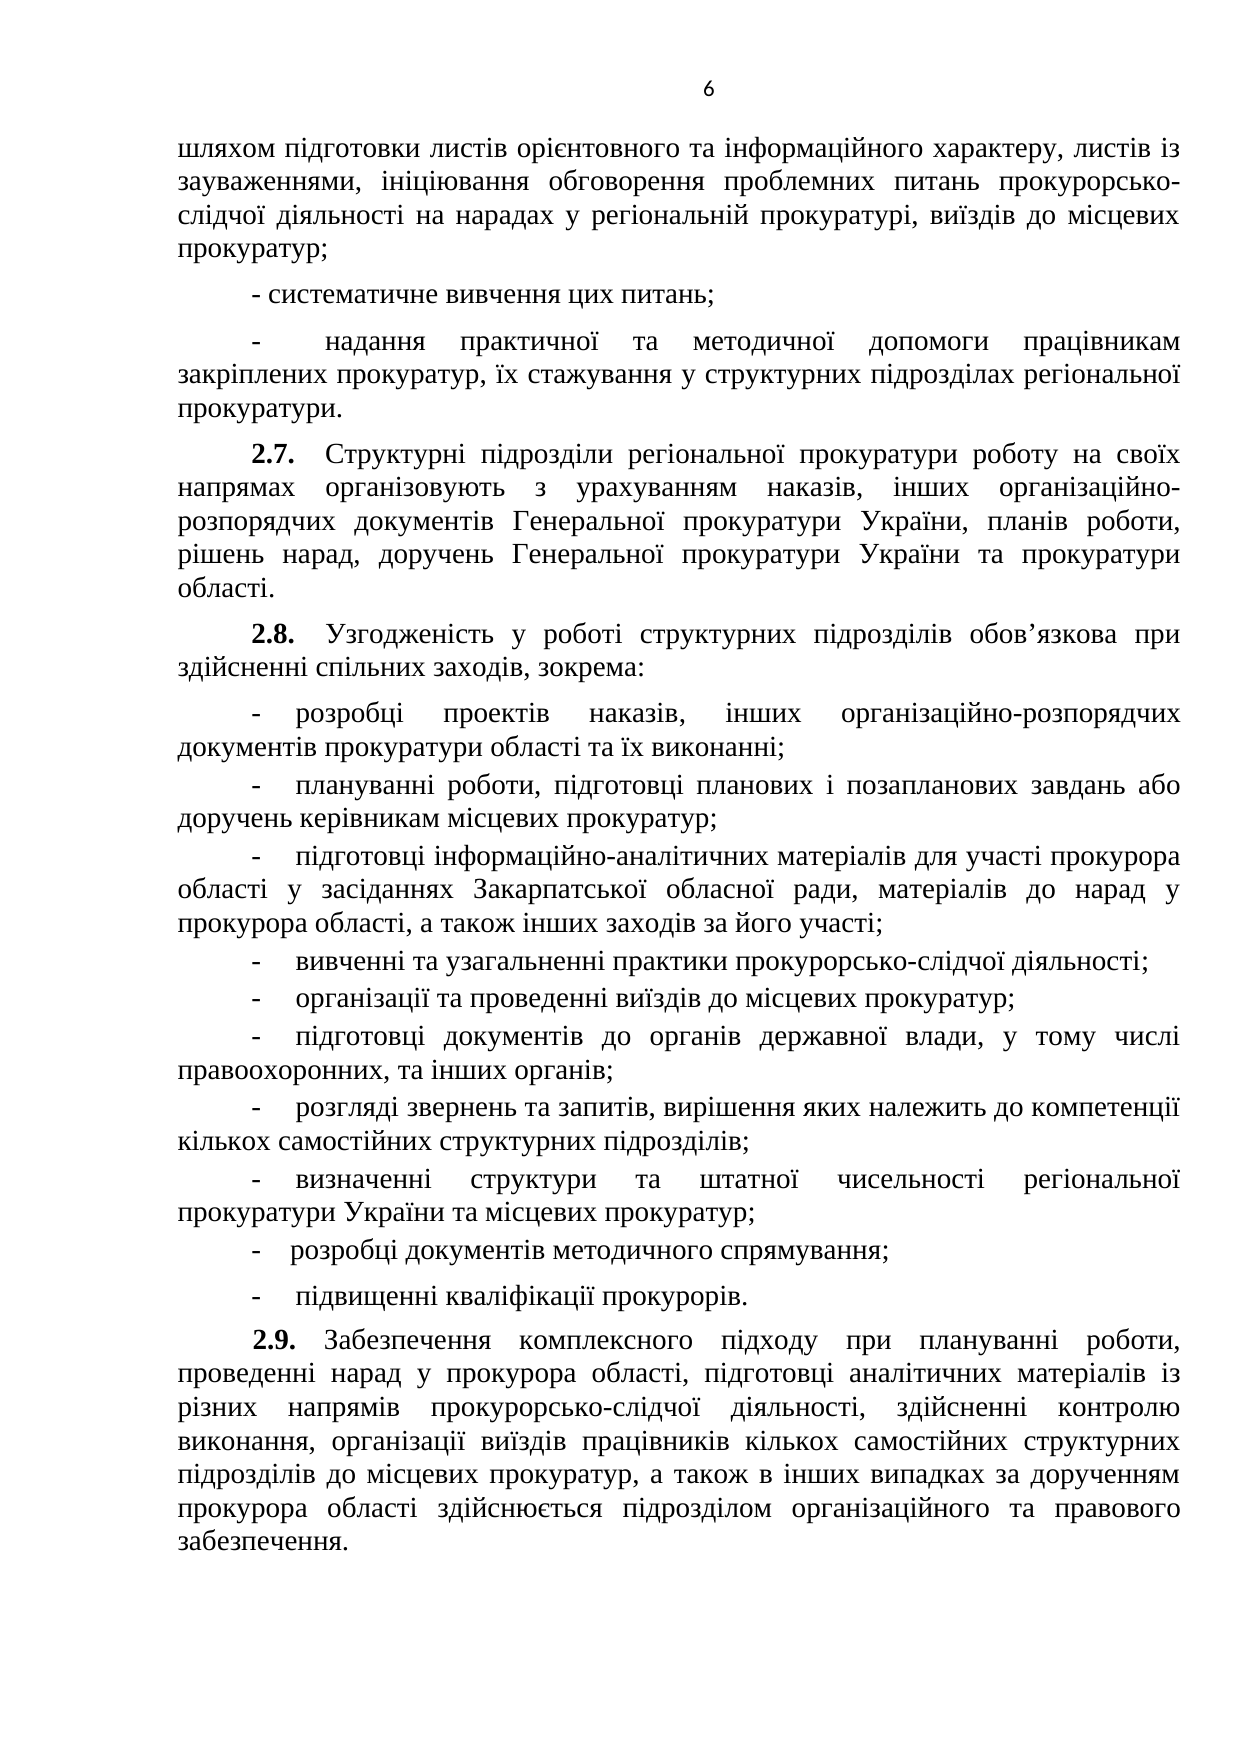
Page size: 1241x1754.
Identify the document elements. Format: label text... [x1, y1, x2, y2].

text 2.7. Структурні підрозділи регіональної прокуратури роботу на своїх напрямах організовують з урахуванням наказів, інших організаційно-розпорядчих документів Генеральної прокуратури України, планів роботи, рішень нарад, доручень Генеральної прокуратури України та прокуратури області. [177, 436, 1181, 603]
text - підготовці інформаційно-аналітичних матеріалів для участі прокурора області у засіданнях Закарпатської обласної ради, матеріалів до нарад у прокурора області, а також інших заходів за його участі; [177, 838, 1181, 939]
text 2.8. Узгодженість у роботі структурних підрозділів обов’язкова при здійсненні спільних заходів, зокрема: [177, 616, 1181, 683]
text 2.9. Забезпечення комплексного підходу при плануванні роботи, проведенні нарад у прокурора області, підготовці аналітичних матеріалів із різних напрямів прокурорсько-слідчої діяльності, здійсненні контролю виконання, організації виїздів працівників кількох самостійних структурних підрозділів до місцевих прокуратур, а також в інших випадках за дорученням прокурора області здійснюється підрозділом організаційного та правового забезпечення. [177, 1322, 1181, 1557]
text - організації та проведенні виїздів до місцевих прокуратур; [177, 981, 1181, 1014]
text - визначенні структури та штатної чисельності регіональної прокуратури України та місцевих прокуратур; [177, 1161, 1181, 1228]
text - підготовці документів до органів державної влади, у тому числі правоохоронних, та інших органів; [177, 1018, 1181, 1085]
text - надання практичної та методичної допомоги працівникам закріплених прокуратур, їх стажування у структурних підрозділах регіональної прокуратури. [177, 323, 1181, 423]
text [177, 130, 1181, 264]
text - розробці документів методичного спрямування; [177, 1232, 1181, 1266]
text - вивченні та узагальненні практики прокурорсько-слідчої діяльності; [177, 943, 1181, 976]
text - систематичне вивчення цих питань; [177, 277, 1181, 310]
text - плануванні роботи, підготовці планових і позапланових завдань або доручень керівникам місцевих прокуратур; [177, 767, 1181, 834]
text - розгляді звернень та запитів, вирішення яких належить до компетенції кількох самостійних структурних підрозділів; [177, 1089, 1181, 1157]
text - розробці проектів наказів, інших організаційно-розпорядчих документів прокуратури області та їх виконанні; [177, 696, 1181, 763]
text - підвищенні кваліфікації прокурорів. [177, 1278, 1181, 1312]
